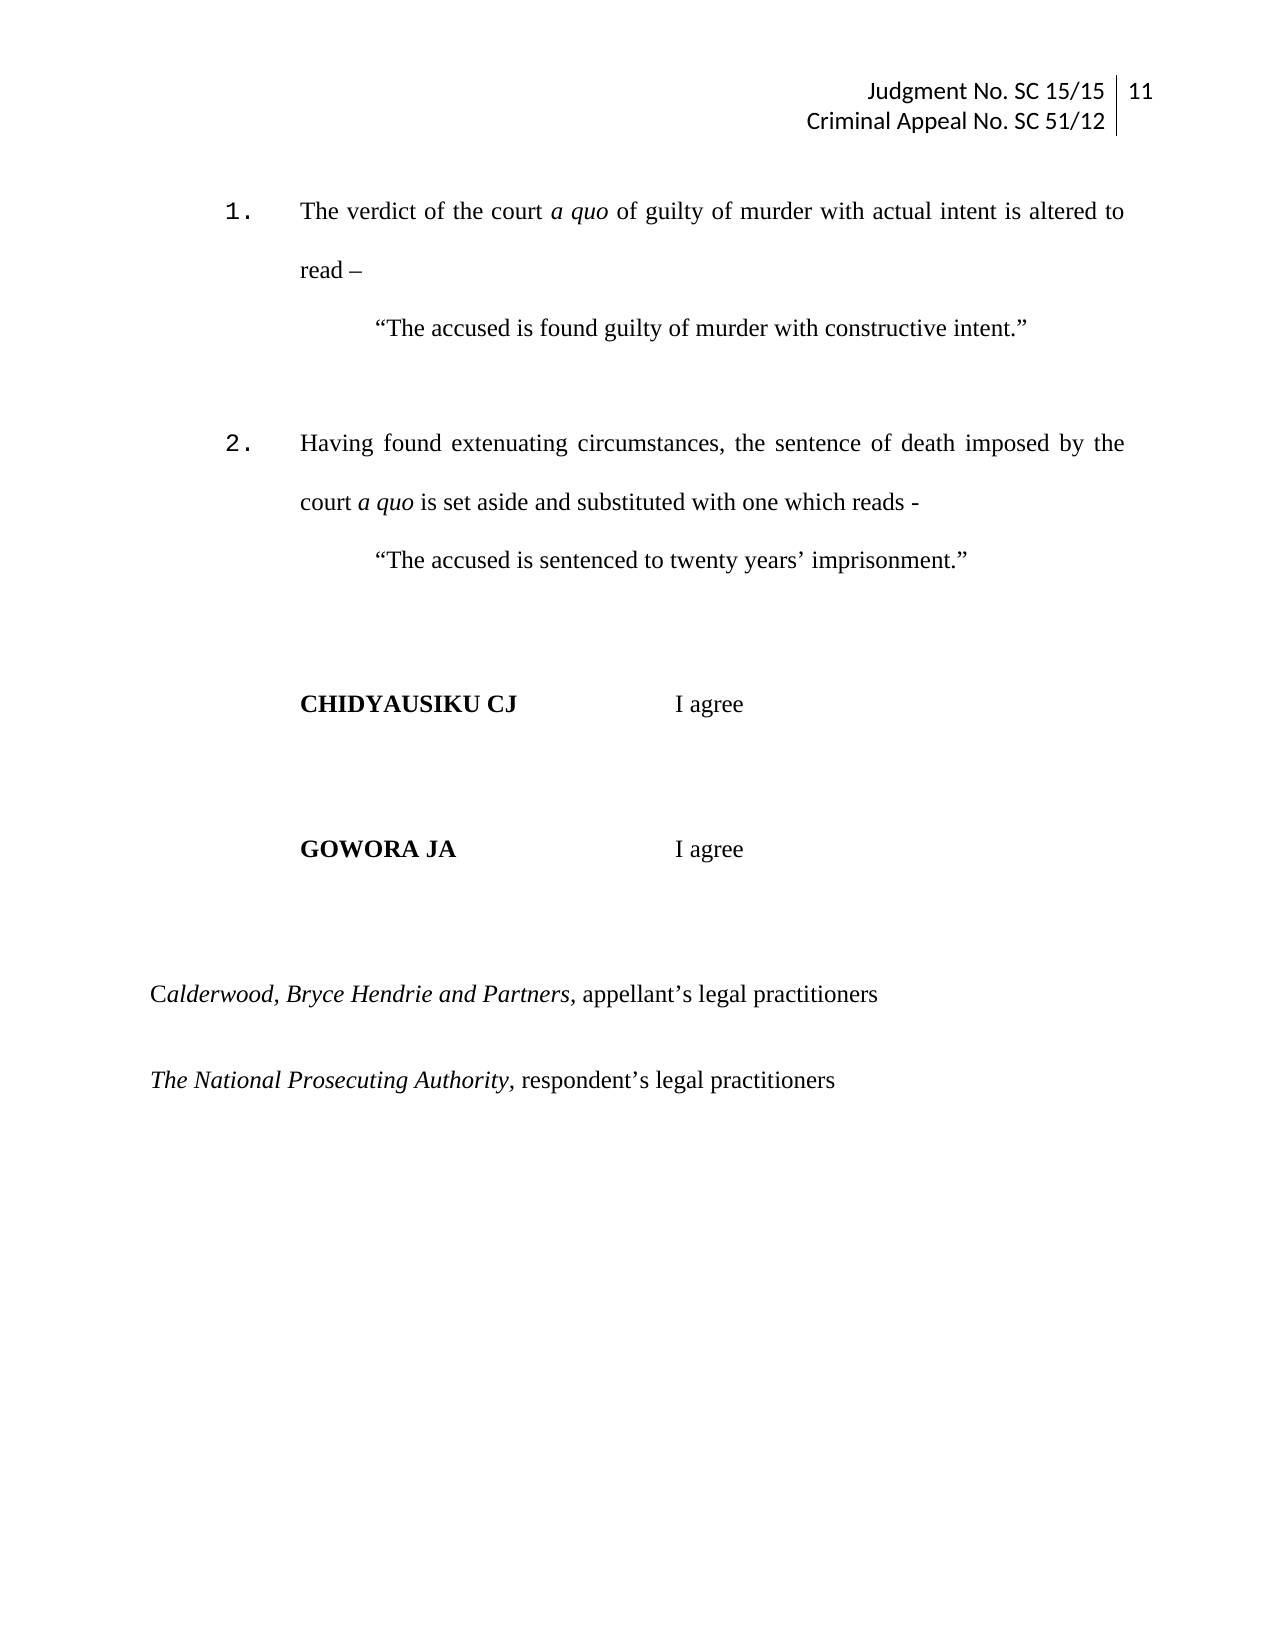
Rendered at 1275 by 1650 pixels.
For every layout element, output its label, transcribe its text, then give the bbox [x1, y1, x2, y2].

list Having found extenuating circumstances, the sentence of death imposed by the court a quo is set aside and substituted with one which reads - [225, 428, 1125, 516]
text GOWORA JA I agree [225, 834, 1125, 863]
list The verdict of the court a quo of guilty of murder with actual intent is altered to read – [225, 196, 1125, 284]
text Calderwood, Bryce Hendrie and Partners, appellant’s legal practitioners [150, 979, 1125, 1007]
list “The accused is sentenced to twenty years’ imprisonment.” [375, 545, 1125, 574]
text CHIDYAUSIKU CJ I agree [225, 689, 1125, 718]
list “The accused is found guilty of murder with constructive intent.” [375, 313, 1125, 342]
text The National Prosecuting Authority, respondent’s legal practitioners [150, 1065, 1125, 1094]
